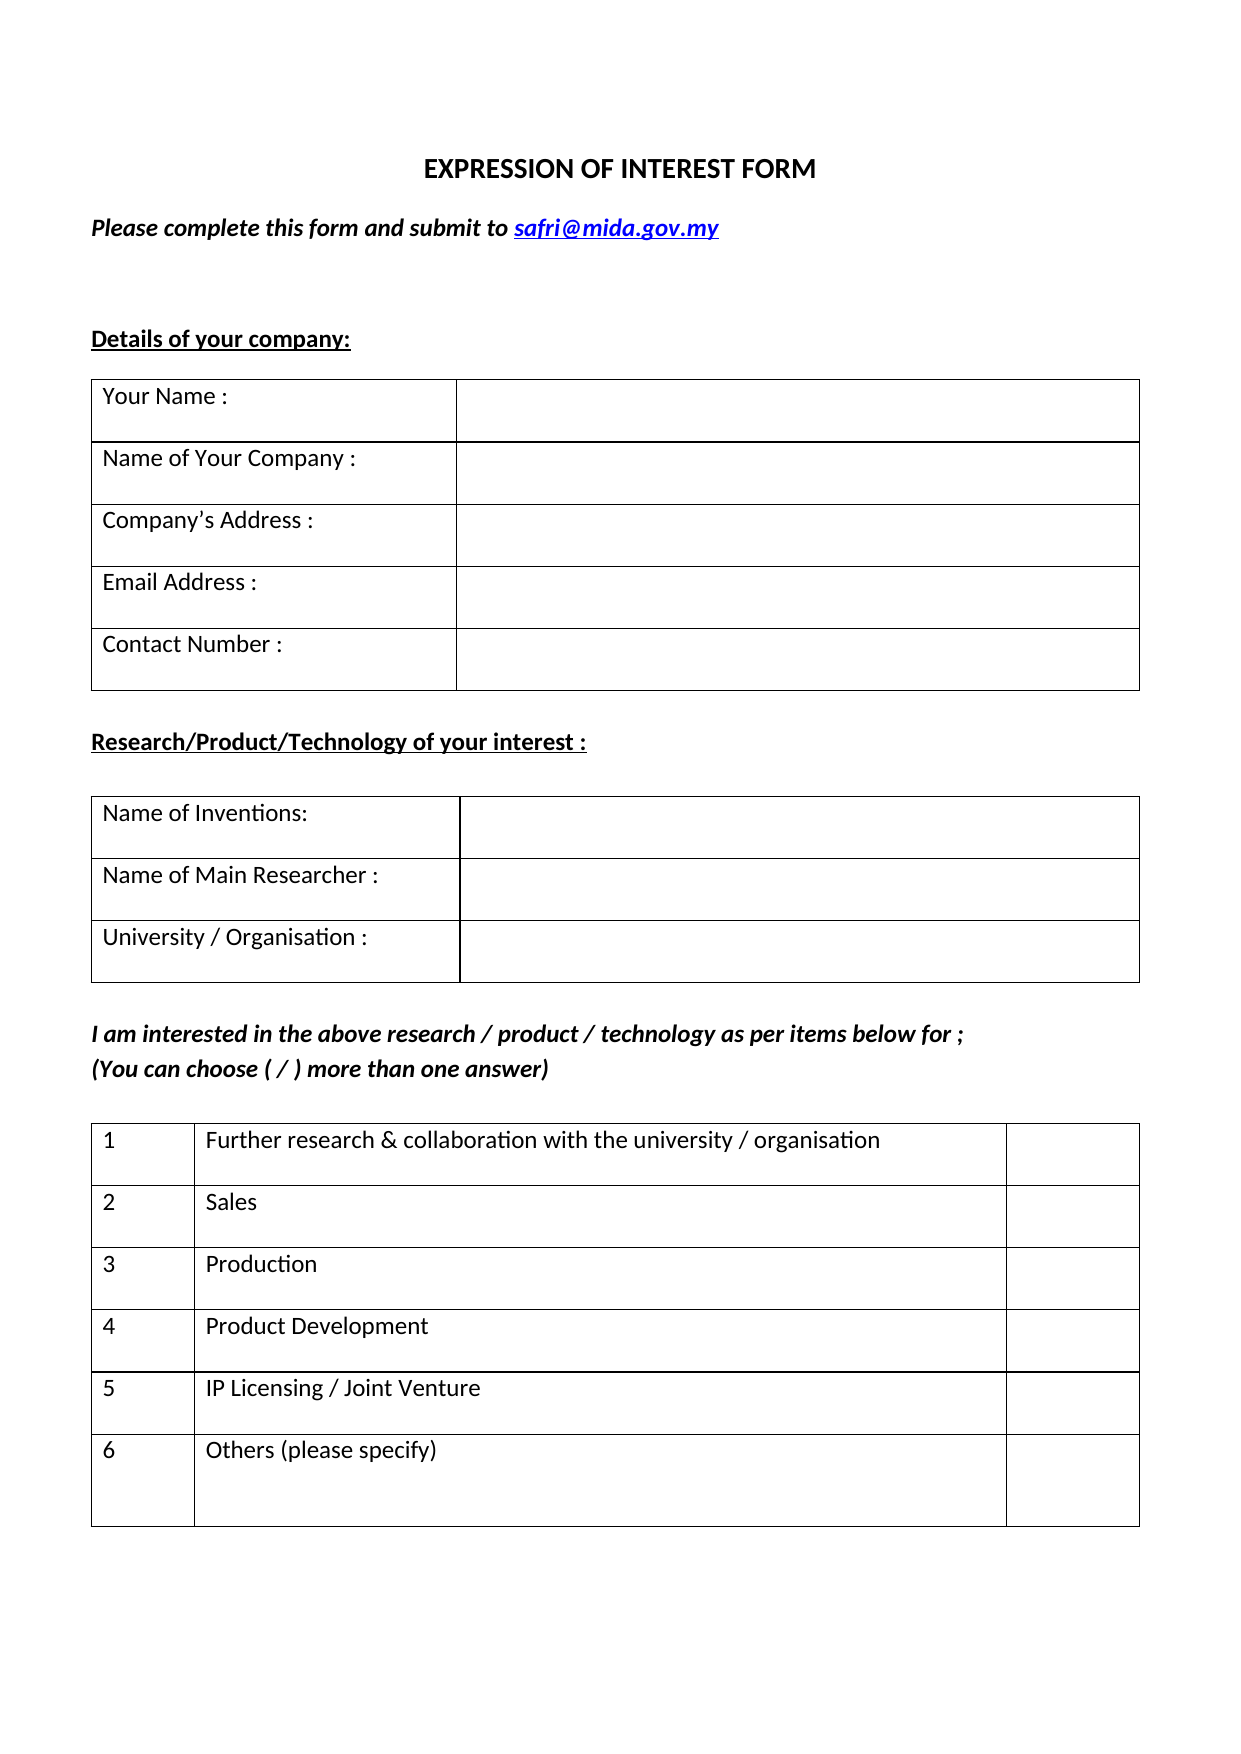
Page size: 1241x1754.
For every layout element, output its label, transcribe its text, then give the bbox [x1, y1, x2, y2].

table_header Your Name : [92, 380, 456, 441]
table_cell Sales [195, 1186, 1006, 1247]
table_header [457, 380, 1139, 441]
text EXPRESSION OF INTEREST FORM [150, 150, 1090, 186]
table_cell [1007, 1248, 1139, 1309]
table_cell [1007, 1186, 1139, 1247]
table_cell [461, 921, 1139, 982]
table_cell 2 [92, 1186, 194, 1247]
table_cell Product Development [195, 1310, 1006, 1371]
table_header 1 [92, 1124, 194, 1185]
table_header [461, 797, 1139, 858]
table_cell Production [195, 1248, 1006, 1309]
text Please complete this form and submit to safri@mida.gov.my [91, 212, 1090, 242]
text I am interested in the above research / product / technology as per items below for ; [91, 1018, 1090, 1048]
table_cell [457, 629, 1139, 690]
table_cell 5 [92, 1373, 194, 1433]
table_cell [1007, 1310, 1139, 1371]
text (You can choose ( / ) more than one answer) [91, 1053, 1090, 1083]
table_cell [461, 859, 1139, 920]
table_cell [1007, 1373, 1139, 1433]
table_cell Contact Number : [92, 629, 456, 690]
table_cell 3 [92, 1248, 194, 1309]
table_cell Email Address : [92, 567, 456, 628]
table_header Name of Inventions: [92, 797, 459, 858]
table_cell IP Licensing / Joint Venture [195, 1373, 1006, 1433]
table_header [1007, 1124, 1139, 1185]
table_cell [457, 443, 1139, 503]
table_cell [1007, 1435, 1139, 1526]
table_cell Company’s Address : [92, 505, 456, 566]
text Details of your company: [91, 323, 1090, 354]
table_cell Name of Main Researcher : [92, 859, 459, 920]
table_cell University / Organisation : [92, 921, 459, 982]
table_cell [457, 567, 1139, 628]
table_cell Name of Your Company : [92, 443, 456, 503]
table_cell Others (please specify) [195, 1435, 1006, 1526]
text Research/Product/Technology of your interest : [91, 726, 1090, 756]
table_cell 4 [92, 1310, 194, 1371]
table_cell [457, 505, 1139, 566]
table_header Further research & collaboration with the university / organisation [195, 1124, 1006, 1185]
table_cell 6 [92, 1435, 194, 1526]
